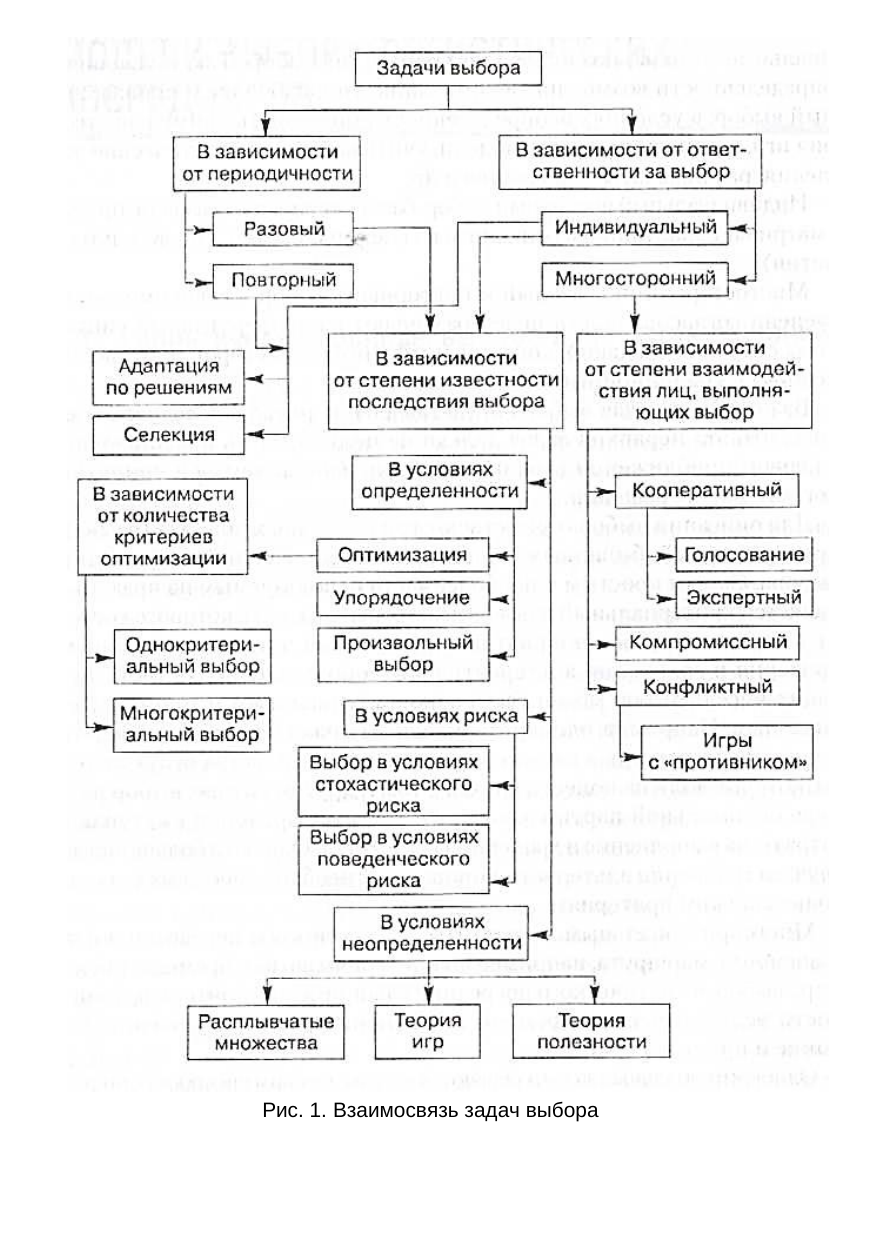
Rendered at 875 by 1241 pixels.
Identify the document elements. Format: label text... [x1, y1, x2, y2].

text Рис. 1. Взаимосвязь задач выбора [262, 1098, 729, 1122]
picture [67, 37, 829, 1092]
